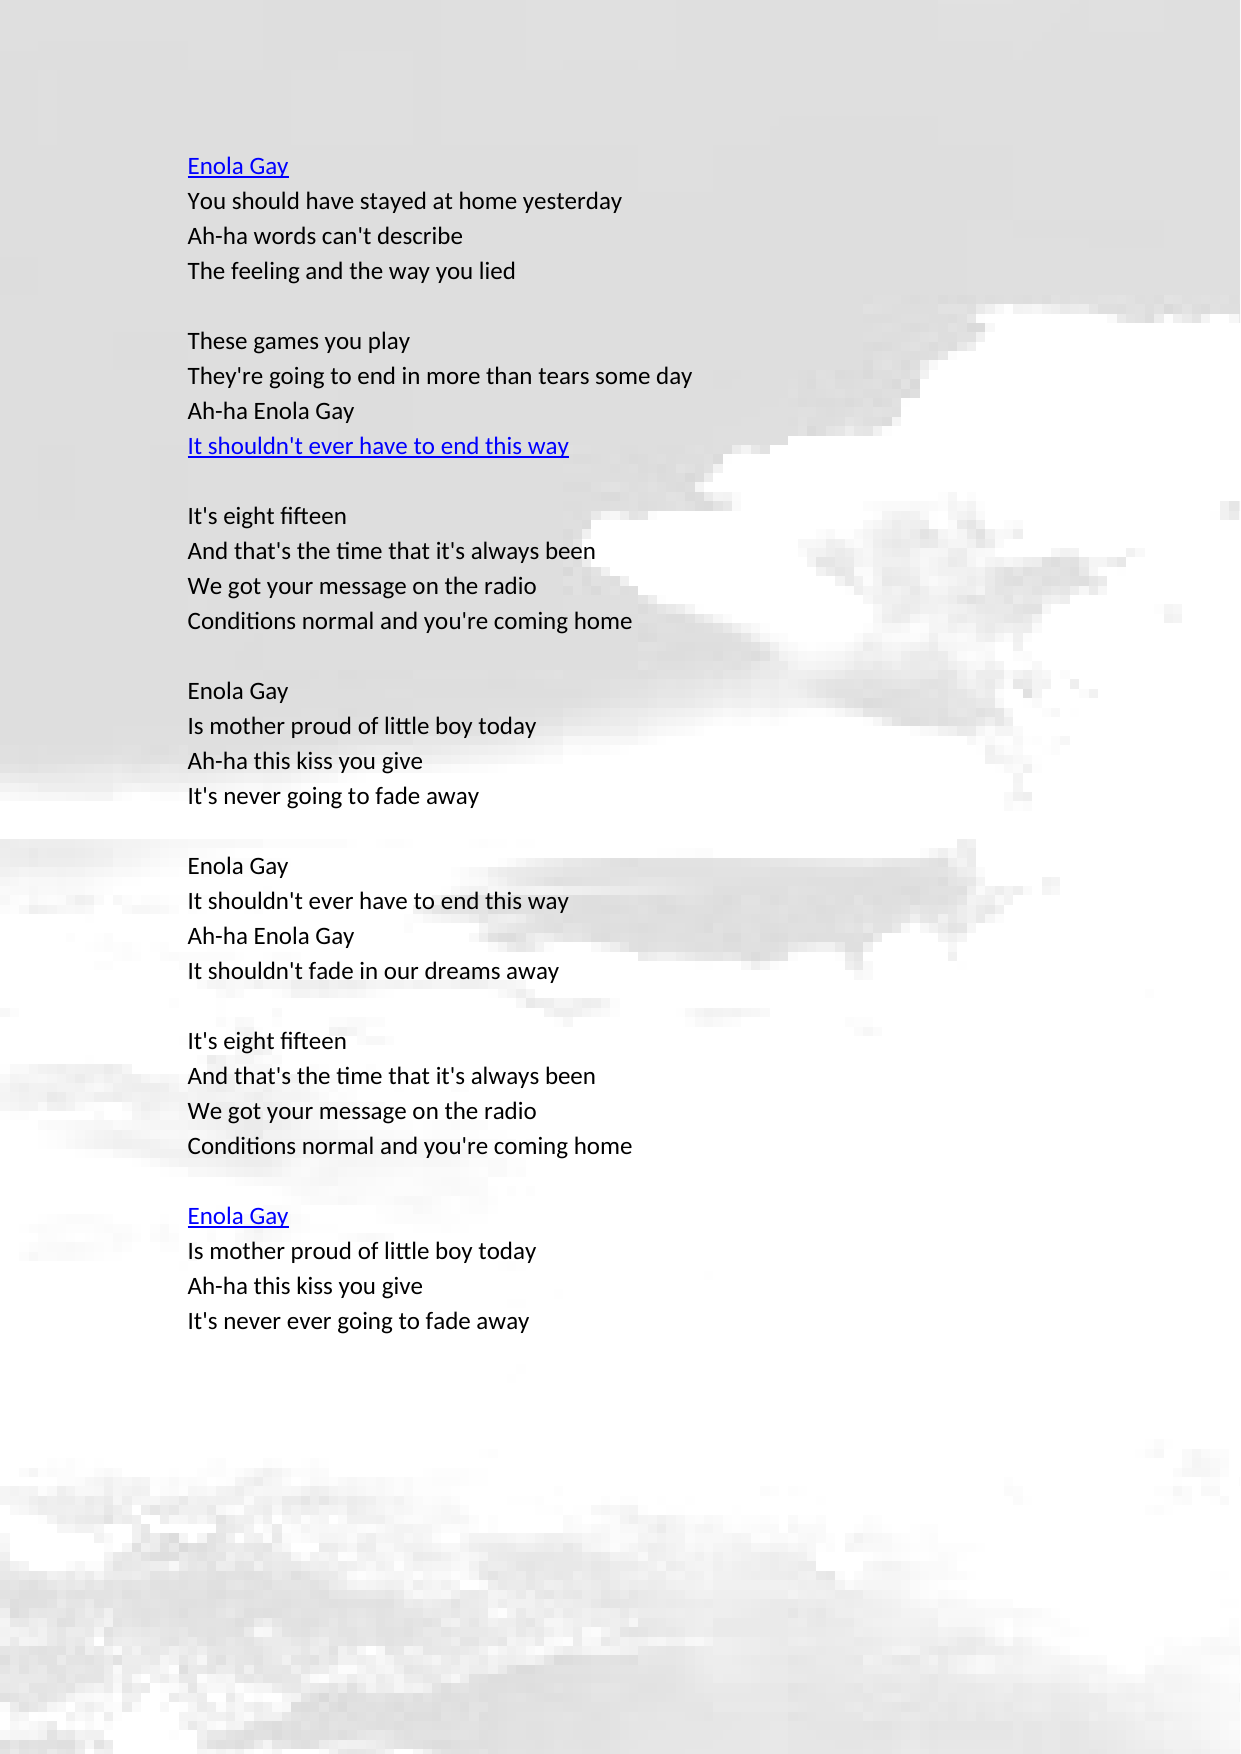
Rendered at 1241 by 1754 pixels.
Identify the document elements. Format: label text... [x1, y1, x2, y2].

text Enola Gay You should have stayed at home yesterday Ah-ha words can't describe The feeling and the way you lied These games you play They're going to end in more than tears some day Ah-ha Enola Gay It shouldn't ever have to end this way It's eight fifteen And that's the time that it's always been We got your message on the radio Conditions normal and you're coming home Enola Gay Is mother proud of little boy today Ah-ha this kiss you give It's never going to fade away Enola Gay It shouldn't ever have to end this way Ah-ha Enola Gay It shouldn't fade in our dreams away It's eight fifteen And that's the time that it's always been We got your message on the radio Conditions normal and you're coming home Enola Gay Is mother proud of little boy today Ah-ha this kiss you give It's never ever going to fade away [187, 150, 1053, 1336]
